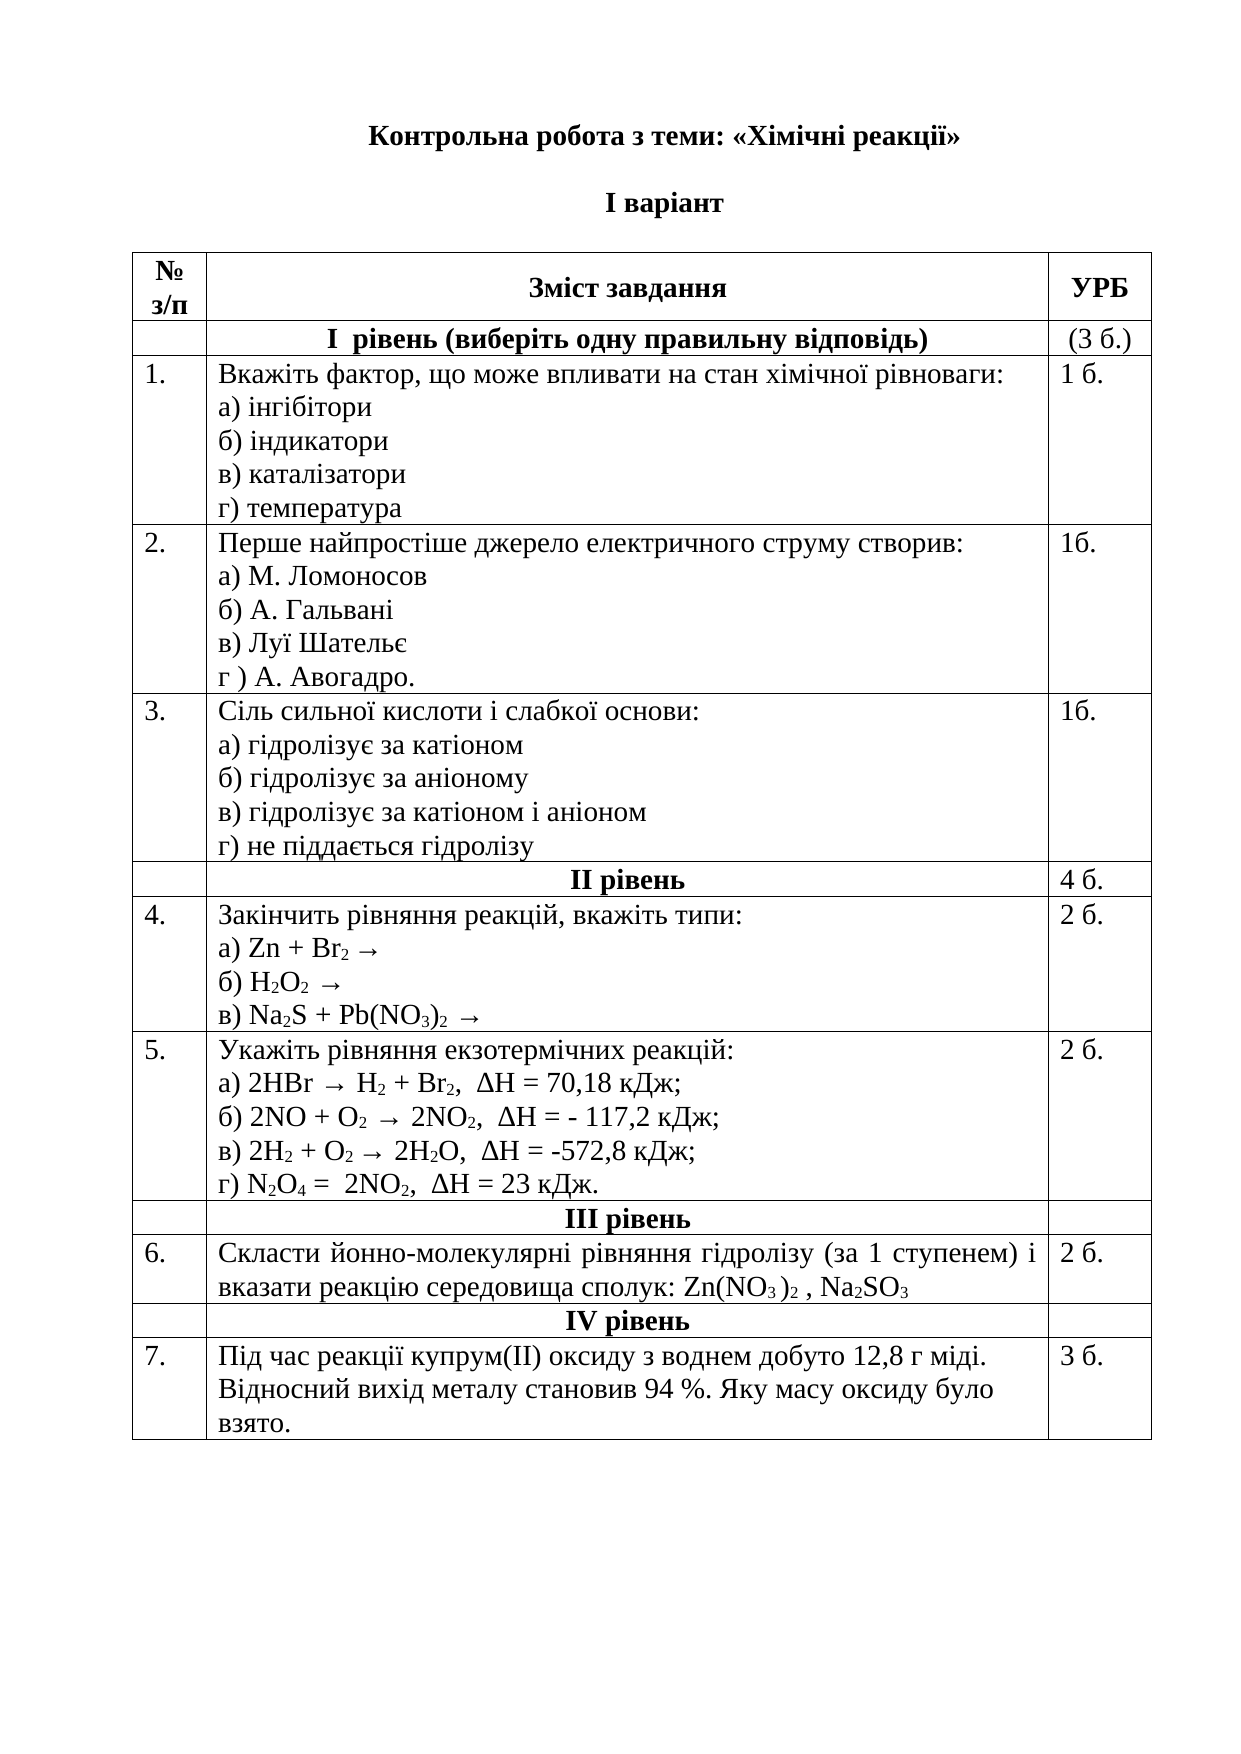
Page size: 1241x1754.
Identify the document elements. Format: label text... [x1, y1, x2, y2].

table_cell [1049, 1201, 1151, 1234]
table_header Зміст завдання [207, 253, 1048, 320]
text І варіант [177, 185, 1152, 219]
table_header УРБ [1049, 253, 1151, 320]
table_cell 1б. [1049, 694, 1151, 861]
table_cell 2. [133, 525, 206, 692]
table_cell ІІІ рівень [207, 1201, 1048, 1234]
table_cell Закінчить рівняння реакцій, вкажіть типи: а) Zn + Br2 → б) Н2О2 → в) Na2S + Pb(NO3)2 → [207, 897, 1048, 1031]
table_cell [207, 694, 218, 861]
table_cell 2 б. [1049, 897, 1151, 1031]
table_cell 2 б. [1049, 1235, 1151, 1302]
table_cell [1049, 1304, 1151, 1337]
table_cell (3 б.) [1049, 321, 1151, 355]
table_cell [133, 862, 206, 896]
table_cell 3 б. [1049, 1338, 1151, 1439]
table_cell ІV рівень [207, 1304, 1048, 1337]
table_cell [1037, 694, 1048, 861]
table_cell Перше найпростіше джерело електричного струму створив: а) М. Ломоносов б) А. Гальвані в) Луї Шательє г ) А. Авогадро. [207, 525, 1048, 692]
table_cell 7. [133, 1338, 206, 1439]
table_cell Скласти йонно-молекулярні рівняння гідролізу (за 1 ступенем) і вказати реакцію середовища сполук: Zn(NO3 )2 , Na2SO3 [207, 1235, 1048, 1302]
table_cell 5. [133, 1032, 206, 1200]
table_cell [133, 1201, 206, 1234]
table_cell 1б. [1049, 525, 1151, 692]
table_cell ІІ рівень [207, 862, 1048, 896]
table_cell 3. [133, 694, 206, 861]
table_cell 4. [133, 897, 206, 1031]
table_cell 4 б. [1049, 862, 1151, 896]
table_header № з/п [133, 253, 206, 320]
table_cell 2 б. [1049, 1032, 1151, 1200]
table_cell 6. [133, 1235, 206, 1302]
text Контрольна робота з теми: «Хімічні реакції» [177, 118, 1152, 152]
table_cell [133, 1304, 206, 1337]
table_cell Під час реакції купрум(ІІ) оксиду з воднем добуто 12,8 г міді. Відносний вихід металу становив 94 %. Яку масу оксиду було взято. [207, 1338, 1048, 1439]
table_cell 1. [133, 356, 206, 524]
table_cell І рівень (виберіть одну правильну відповідь) [207, 321, 1048, 355]
table_cell [133, 321, 206, 355]
table_cell 1 б. [1049, 356, 1151, 524]
table_cell Укажіть рівняння екзотермічних реакцій: а) 2НВr → Н2 + Вr2, ∆Н = 70,18 кДж; б) 2NO + O2 → 2NO2, ∆H = - 117,2 кДж; в) 2Н2 + О2 → 2Н2О, ∆Н = -572,8 кДж; г) N2O4 = 2NO2, ∆H = 23 кДж. [207, 1032, 1048, 1200]
table_cell Вкажіть фактор, що може впливати на стан хімічної рівноваги: а) інгібітори б) індикатори в) каталізатори г) температура [207, 356, 1048, 524]
